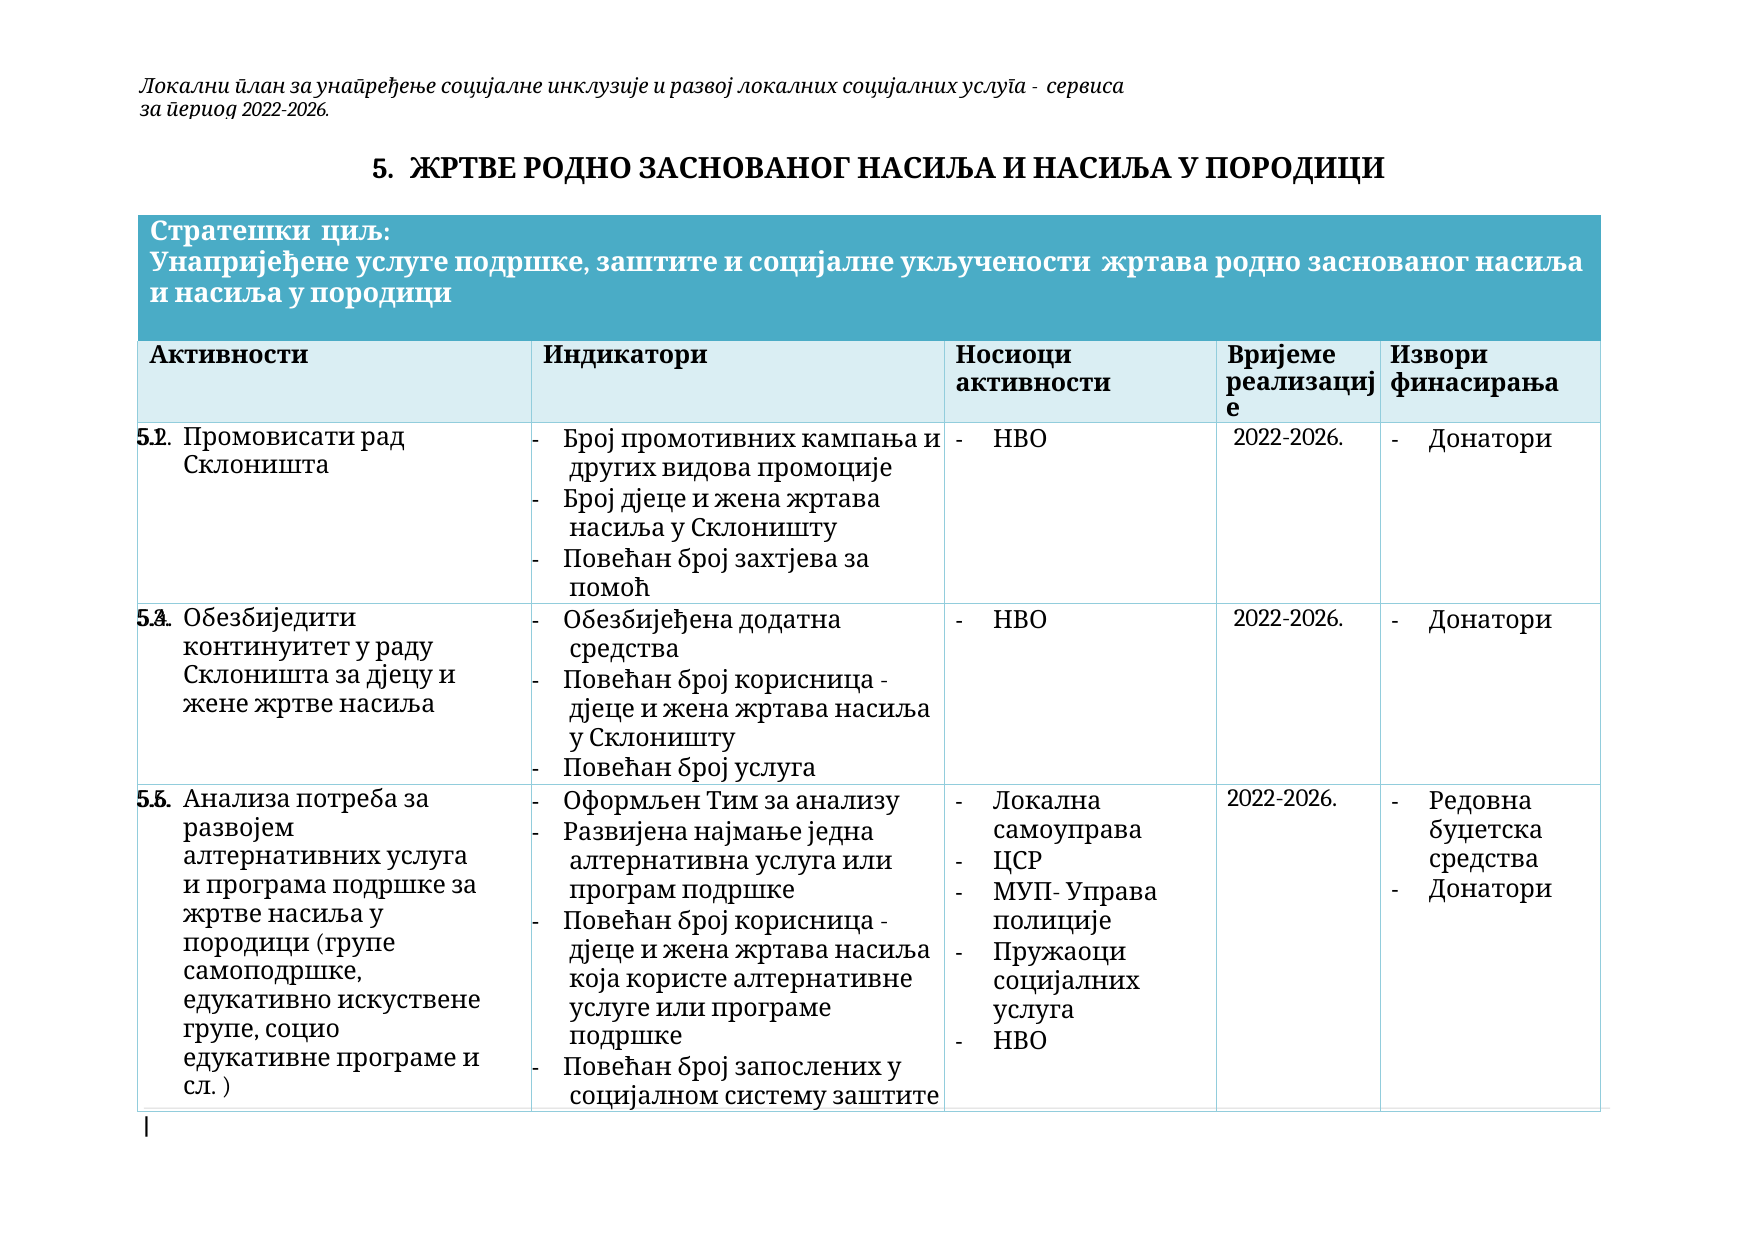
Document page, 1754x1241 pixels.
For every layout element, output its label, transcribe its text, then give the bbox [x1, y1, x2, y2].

table_header Стратешки циљ: Унапријеђене услуге подршке, заштите и социјалне укључености жртава родно заснованог насиља и насиља у породици [138, 215, 1601, 341]
table_cell Вријеме реализације [1217, 341, 1380, 422]
table_cell Носиоци активности [945, 341, 1216, 422]
table_cell 2022-2026. [1217, 604, 1380, 784]
subtitle ЖРТВЕ РОДНО ЗАСНОВАНОГ НАСИЉА И НАСИЉА У ПОРОДИЦИ [147, 152, 1610, 186]
table_cell Индикатори [532, 341, 944, 422]
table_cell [532, 785, 944, 1111]
table_cell Донатори [1381, 423, 1600, 603]
table_cell Обезбијеђена додатна средства Повећан број корисница - дјеце и жена жртава насиља у Склоништу Повећан број услуга [532, 604, 944, 784]
table_cell Извори финасирања [1381, 341, 1600, 422]
table_cell Активности [138, 341, 531, 422]
table_cell НВО [945, 423, 1216, 603]
table_cell Број промотивних кампања и других видова промоције Број дјеце и жена жртава насиља у Склоништу Повећан број захтјева за помоћ [532, 423, 944, 603]
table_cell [945, 785, 1216, 1111]
table_cell НВО [945, 604, 1216, 784]
table_cell Обезбиједити континуитет у раду Склоништа за дјецу и жене жртве насиља [138, 604, 531, 784]
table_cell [1381, 785, 1600, 1111]
table_cell 2022-2026. [1217, 785, 1380, 1111]
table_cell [138, 785, 531, 1111]
table_cell 2022-2026. [1217, 423, 1380, 603]
table_cell Промовисати рад Склоништа [138, 423, 531, 603]
table_cell Донатори [1381, 604, 1600, 784]
